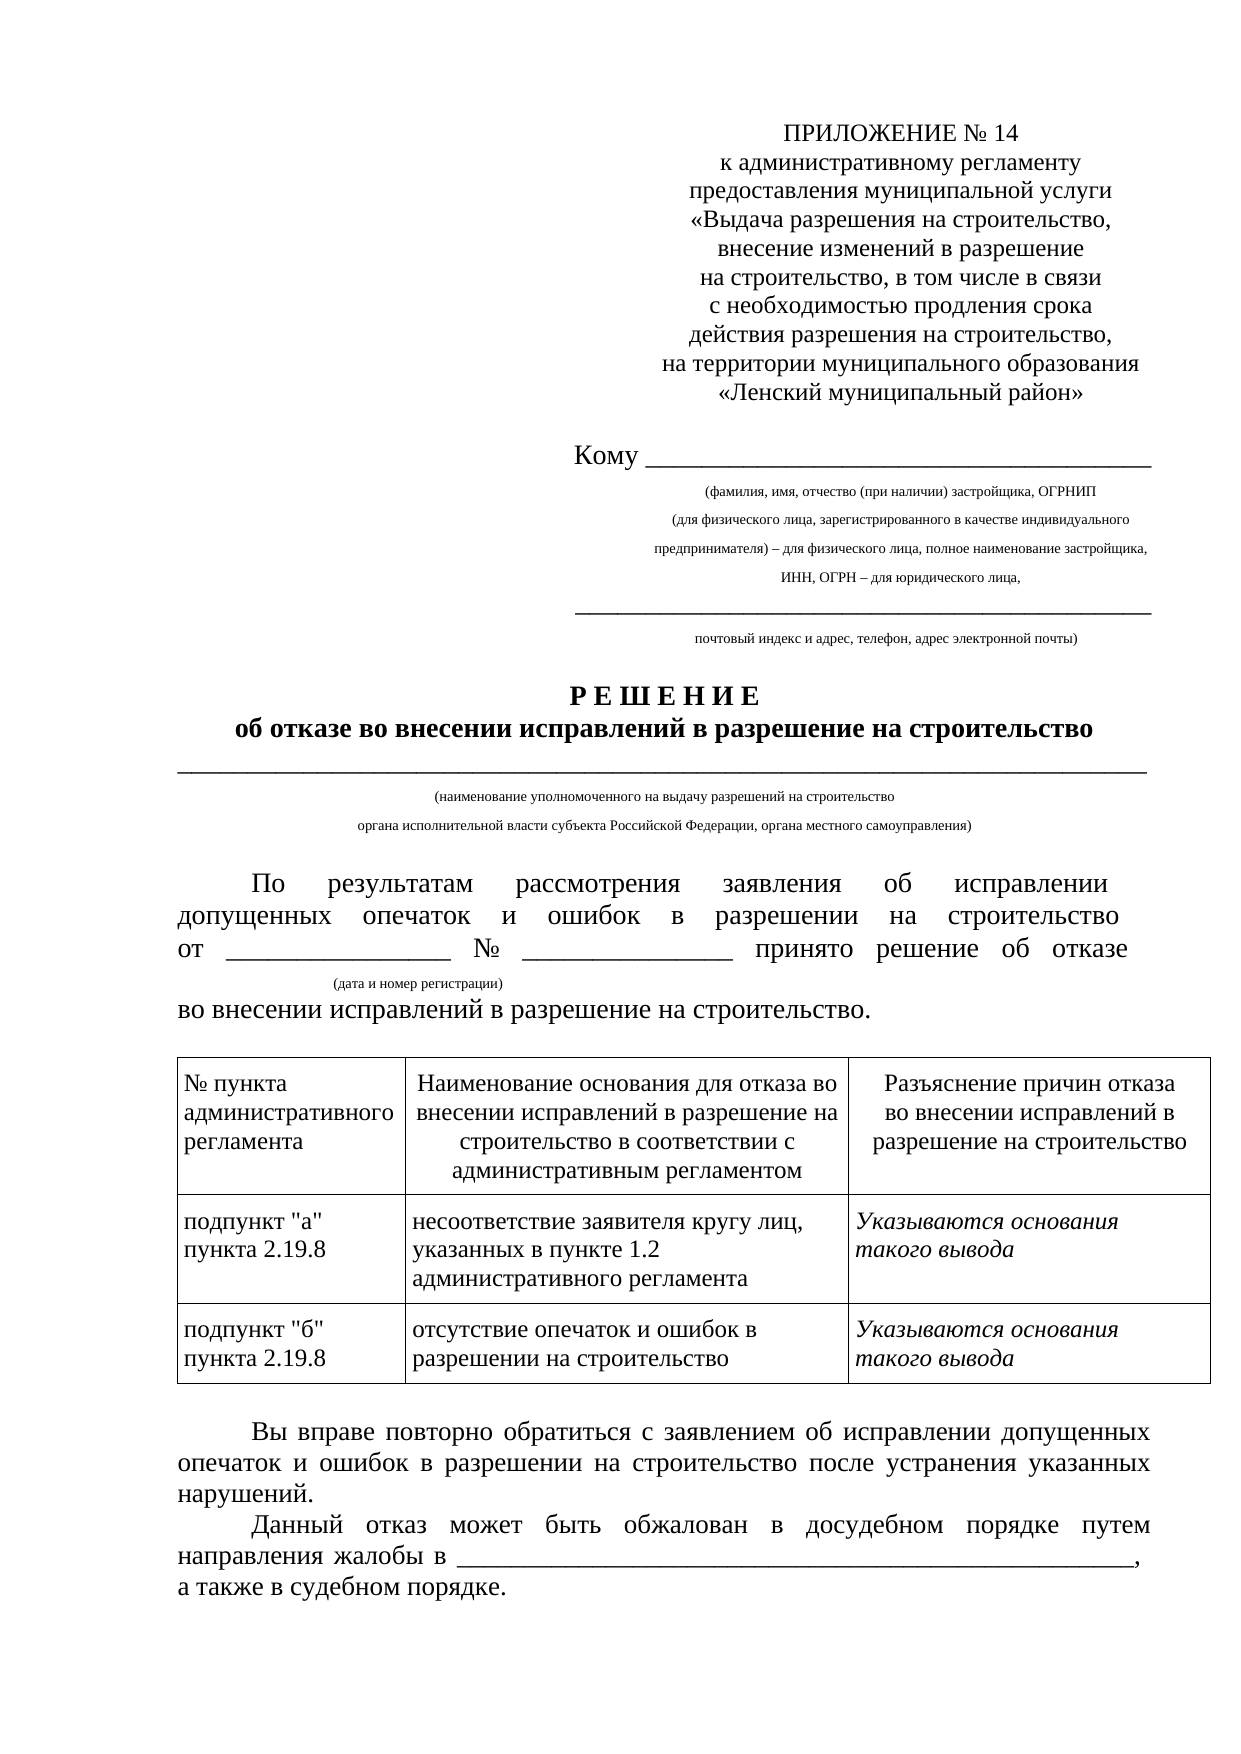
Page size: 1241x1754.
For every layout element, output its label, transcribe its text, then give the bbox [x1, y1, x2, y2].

text почтовый индекс и адрес, телефон, адрес электронной почты) [620, 618, 1152, 647]
text предоставления муниципальной услуги [650, 176, 1152, 204]
table_cell подпункт "б" пункта 2.19.8 [178, 1304, 405, 1382]
text действия разрешения на строительство, [650, 319, 1152, 348]
table_header № пункта административного регламента [178, 1058, 405, 1194]
text Р Е Ш Е Н И Е об отказе во внесении исправлений в разрешение на строительство [177, 679, 1152, 744]
text _____________________________________________________________________ [177, 744, 1152, 776]
table_header Наименование основания для отказа во внесении исправлений в разрешение на строительство в соответствии с административным регламентом [406, 1058, 848, 1194]
text на территории муниципального образования «Ленский муниципальный район» [650, 348, 1152, 406]
text _________________________________________ [177, 585, 1152, 618]
text на строительство, в том числе в связи [650, 262, 1152, 291]
table_cell подпункт "а" пункта 2.19.8 [178, 1195, 405, 1303]
text Данный отказ может быть обжалован в досудебном порядке путем направления жалобы в __________________________________________________, а также в судебном порядке. [177, 1508, 1152, 1601]
text Вы вправе повторно обратиться с заявлением об исправлении допущенных опечаток и ошибок в разрешении на строительство после устранения указанных нарушений. [177, 1414, 1152, 1508]
text По результатам рассмотрения заявления об исправлении допущенных опечаток и ошибок в разрешении на строительство от ________________ № _______________ принято решение об отказе (дата и номер регистрации) [177, 866, 1152, 992]
table_header Разъяснение причин отказа во внесении исправлений в разрешение на строительство [849, 1058, 1210, 1194]
text (наименование уполномоченного на выдачу разрешений на строительство [177, 776, 1152, 805]
table_cell несоответствие заявителя кругу лиц, указанных в пункте 1.2 административного регламента [406, 1195, 848, 1303]
text (фамилия, имя, отчество (при наличии) застройщика, ОГРНИП [650, 470, 1152, 499]
text Кому ____________________________________ [177, 438, 1152, 470]
text внесение изменений в разрешение [650, 233, 1152, 262]
table_cell Указываются основания такого вывода [849, 1195, 1210, 1303]
text с необходимостью продления срока [650, 291, 1152, 319]
text (для физического лица, зарегистрированного в качестве индивидуального предпринимателя) – для физического лица, полное наименование застройщика, ИНН, ОГРН – для юридического лица, [650, 499, 1152, 585]
text ПРИЛОЖЕНИЕ № 14 к административному регламенту [650, 118, 1152, 176]
table_cell Указываются основания такого вывода [849, 1304, 1210, 1382]
text «Выдача разрешения на строительство, [650, 204, 1152, 233]
text органа исполнительной власти субъекта Российской Федерации, органа местного самоуправления) [177, 805, 1152, 834]
table_cell отсутствие опечаток и ошибок в разрешении на строительство [406, 1304, 848, 1382]
text во внесении исправлений в разрешение на строительство. [177, 992, 1152, 1024]
